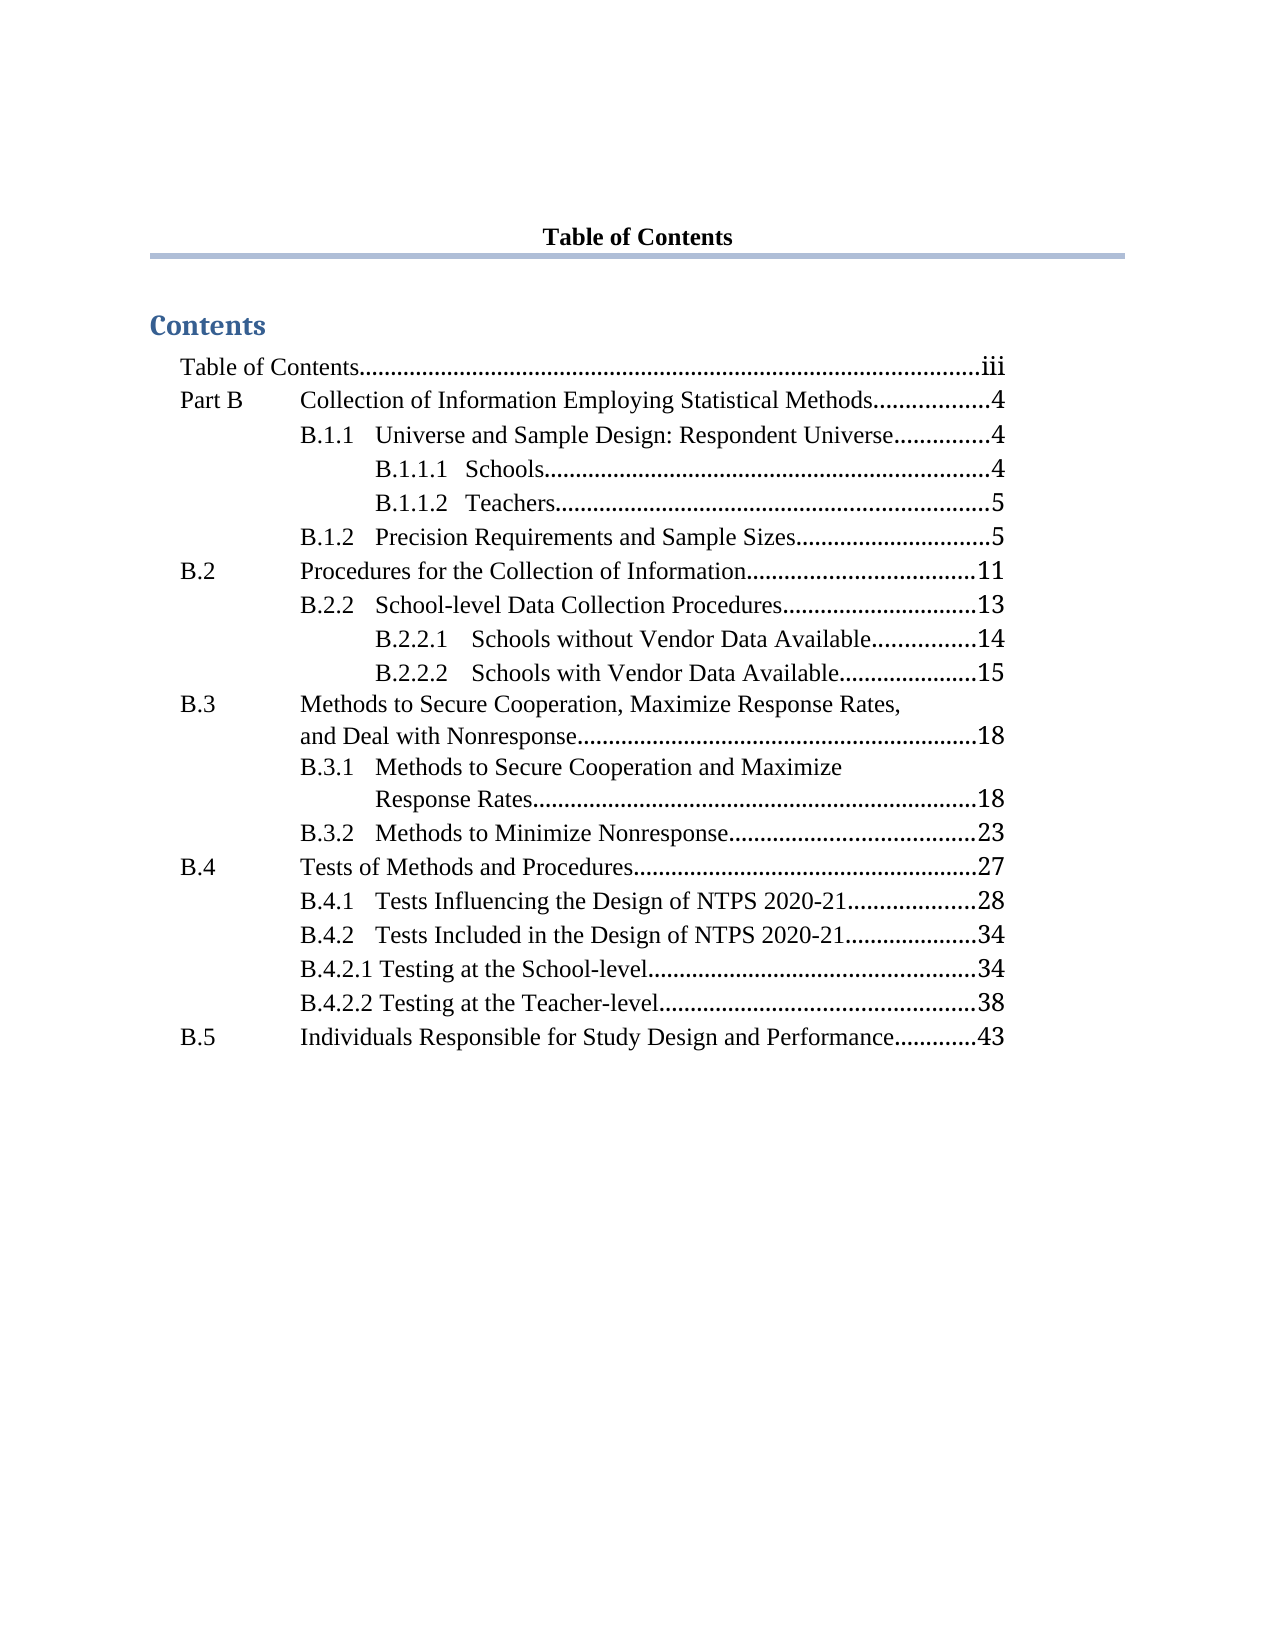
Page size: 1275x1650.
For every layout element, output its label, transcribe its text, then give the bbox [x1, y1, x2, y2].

subtitle Table of Contents [150, 222, 1125, 253]
